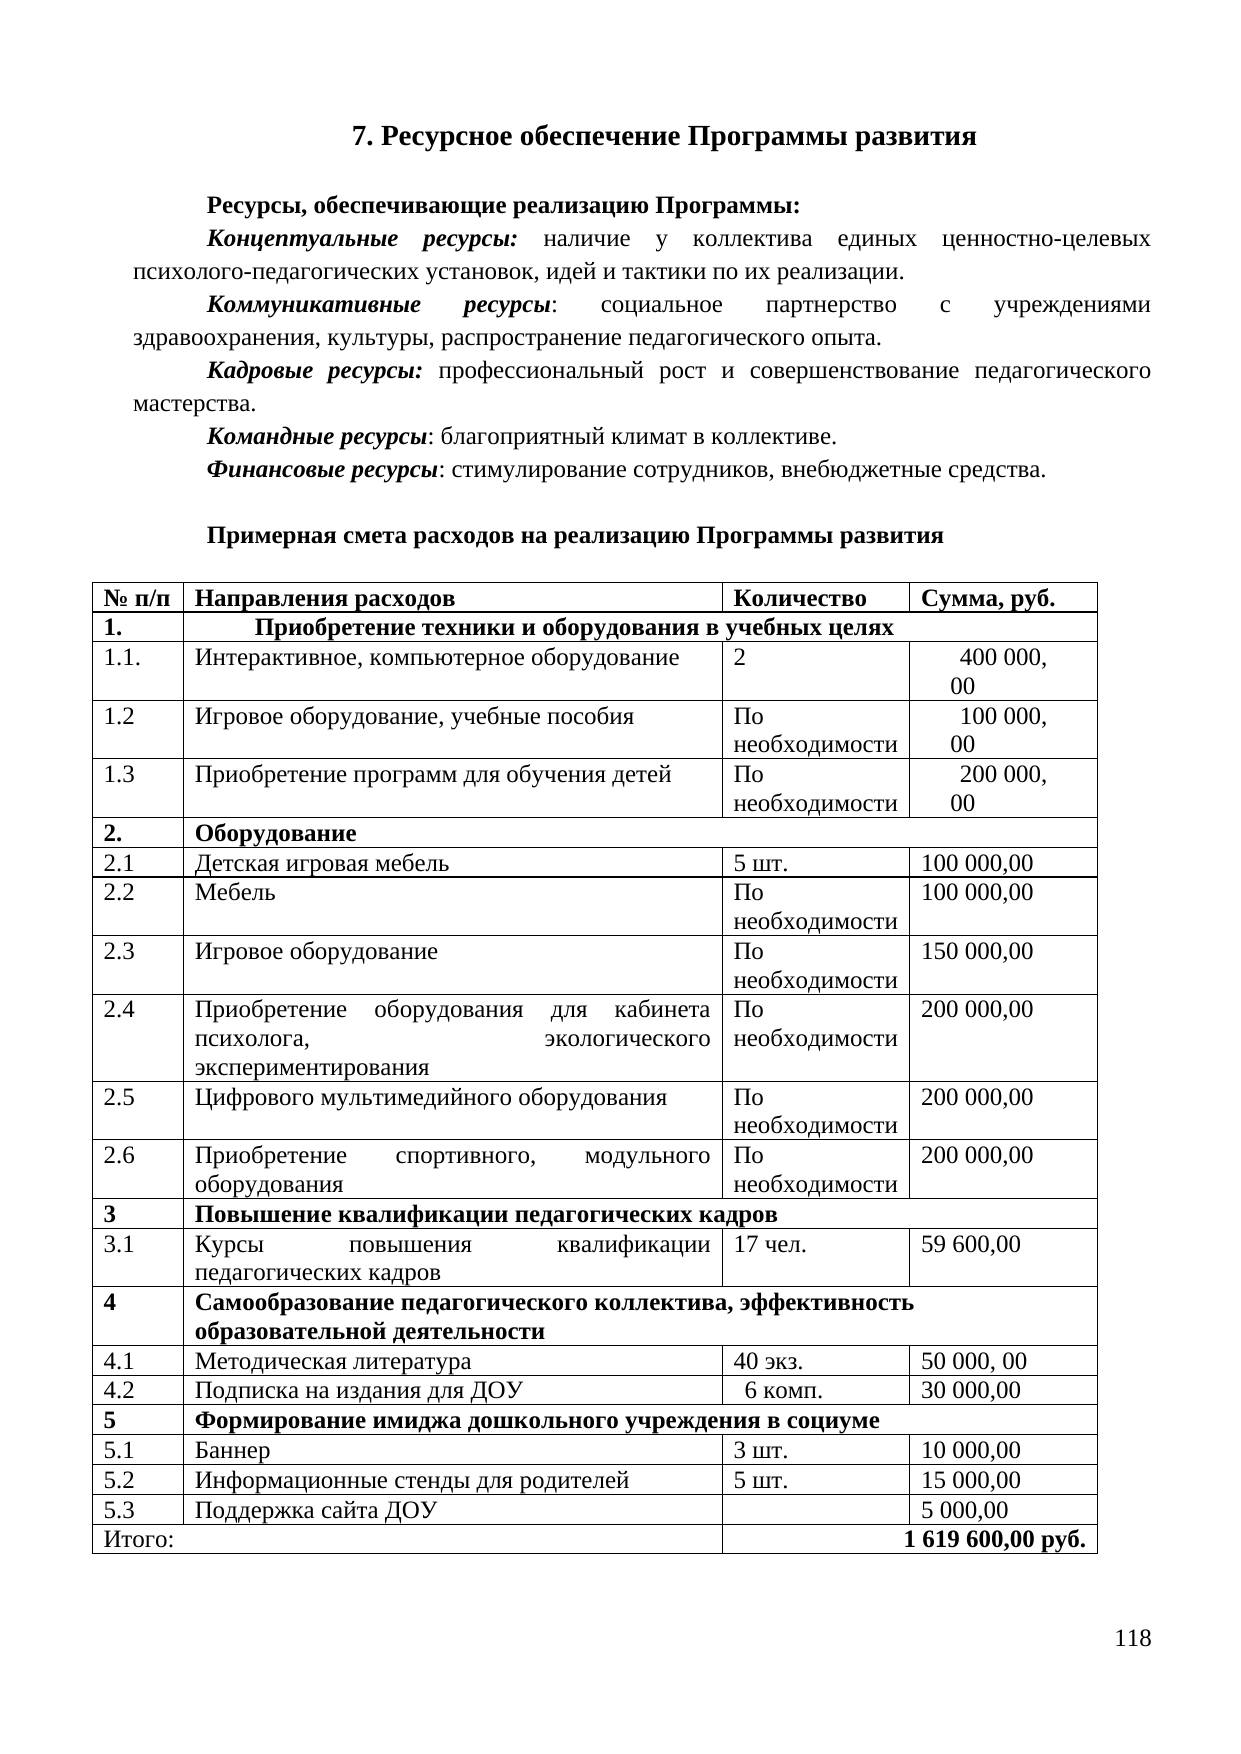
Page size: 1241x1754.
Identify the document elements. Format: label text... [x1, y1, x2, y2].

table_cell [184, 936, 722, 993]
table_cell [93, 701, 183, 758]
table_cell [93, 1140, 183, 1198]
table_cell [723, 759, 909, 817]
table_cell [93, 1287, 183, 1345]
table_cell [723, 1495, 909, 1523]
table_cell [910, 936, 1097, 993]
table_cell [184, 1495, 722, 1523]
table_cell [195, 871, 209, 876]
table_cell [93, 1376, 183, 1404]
text Кадровые ресурсы: профессиональный рост и совершенствование педагогического мастерства. [133, 355, 1152, 417]
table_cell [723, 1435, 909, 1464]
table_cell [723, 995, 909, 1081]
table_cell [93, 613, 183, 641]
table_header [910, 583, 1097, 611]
text 7. Ресурсное обеспечение Программы развития [103, 118, 1152, 152]
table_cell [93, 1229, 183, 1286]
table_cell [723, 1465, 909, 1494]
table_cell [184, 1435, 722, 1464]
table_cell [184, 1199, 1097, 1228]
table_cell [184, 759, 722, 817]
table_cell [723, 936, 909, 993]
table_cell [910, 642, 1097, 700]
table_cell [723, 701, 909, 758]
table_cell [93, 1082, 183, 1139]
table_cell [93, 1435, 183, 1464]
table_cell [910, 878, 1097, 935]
text Коммуникативные ресурсы: социальное партнерство с учреждениями здравоохранения, культуры, распространение педагогического опыта. [133, 289, 1152, 351]
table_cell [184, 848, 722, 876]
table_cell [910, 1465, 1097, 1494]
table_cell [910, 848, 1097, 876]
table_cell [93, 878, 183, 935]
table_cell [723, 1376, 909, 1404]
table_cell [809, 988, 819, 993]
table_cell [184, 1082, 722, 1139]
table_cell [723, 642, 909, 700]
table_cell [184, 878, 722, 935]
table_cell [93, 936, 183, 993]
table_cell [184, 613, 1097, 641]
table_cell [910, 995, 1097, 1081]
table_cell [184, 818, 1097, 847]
text Финансовые ресурсы: стимулирование сотрудников, внебюджетные средства. [133, 454, 1152, 483]
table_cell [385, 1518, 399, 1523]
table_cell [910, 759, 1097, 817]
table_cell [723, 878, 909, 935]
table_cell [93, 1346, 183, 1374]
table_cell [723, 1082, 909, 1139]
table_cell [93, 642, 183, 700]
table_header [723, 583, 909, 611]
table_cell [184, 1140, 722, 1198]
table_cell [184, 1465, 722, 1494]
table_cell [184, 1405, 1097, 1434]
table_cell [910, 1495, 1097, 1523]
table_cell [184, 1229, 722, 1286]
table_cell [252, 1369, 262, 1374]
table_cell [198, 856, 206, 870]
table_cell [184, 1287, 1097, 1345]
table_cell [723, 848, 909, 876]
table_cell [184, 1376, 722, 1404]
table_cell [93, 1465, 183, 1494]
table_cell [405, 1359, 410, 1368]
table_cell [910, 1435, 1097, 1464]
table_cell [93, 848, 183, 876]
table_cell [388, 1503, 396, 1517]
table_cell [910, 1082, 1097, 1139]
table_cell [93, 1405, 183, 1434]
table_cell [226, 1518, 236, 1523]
text Примерная смета расходов на реализацию Программы развития [133, 520, 1152, 549]
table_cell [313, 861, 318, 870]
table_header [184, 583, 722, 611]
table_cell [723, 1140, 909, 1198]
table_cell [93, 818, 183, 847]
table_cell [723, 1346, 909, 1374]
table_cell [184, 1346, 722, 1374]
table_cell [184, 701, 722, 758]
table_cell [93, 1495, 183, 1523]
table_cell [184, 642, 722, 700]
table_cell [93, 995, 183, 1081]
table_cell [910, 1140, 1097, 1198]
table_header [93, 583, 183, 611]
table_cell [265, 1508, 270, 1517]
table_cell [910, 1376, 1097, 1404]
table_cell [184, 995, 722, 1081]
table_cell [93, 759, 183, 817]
text Командные ресурсы: благоприятный климат в коллективе. [133, 421, 1152, 449]
text Концептуальные ресурсы: наличие у коллектива единых ценностно-целевых психолого-педагогических установок, идей и тактики по их реализации. [133, 223, 1152, 284]
text Ресурсы, обеспечивающие реализацию Программы: [133, 190, 1152, 218]
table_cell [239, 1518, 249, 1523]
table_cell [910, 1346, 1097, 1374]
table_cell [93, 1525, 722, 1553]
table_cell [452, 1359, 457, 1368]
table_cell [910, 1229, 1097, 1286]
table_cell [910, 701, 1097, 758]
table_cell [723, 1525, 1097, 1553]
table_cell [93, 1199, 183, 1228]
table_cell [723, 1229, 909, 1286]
